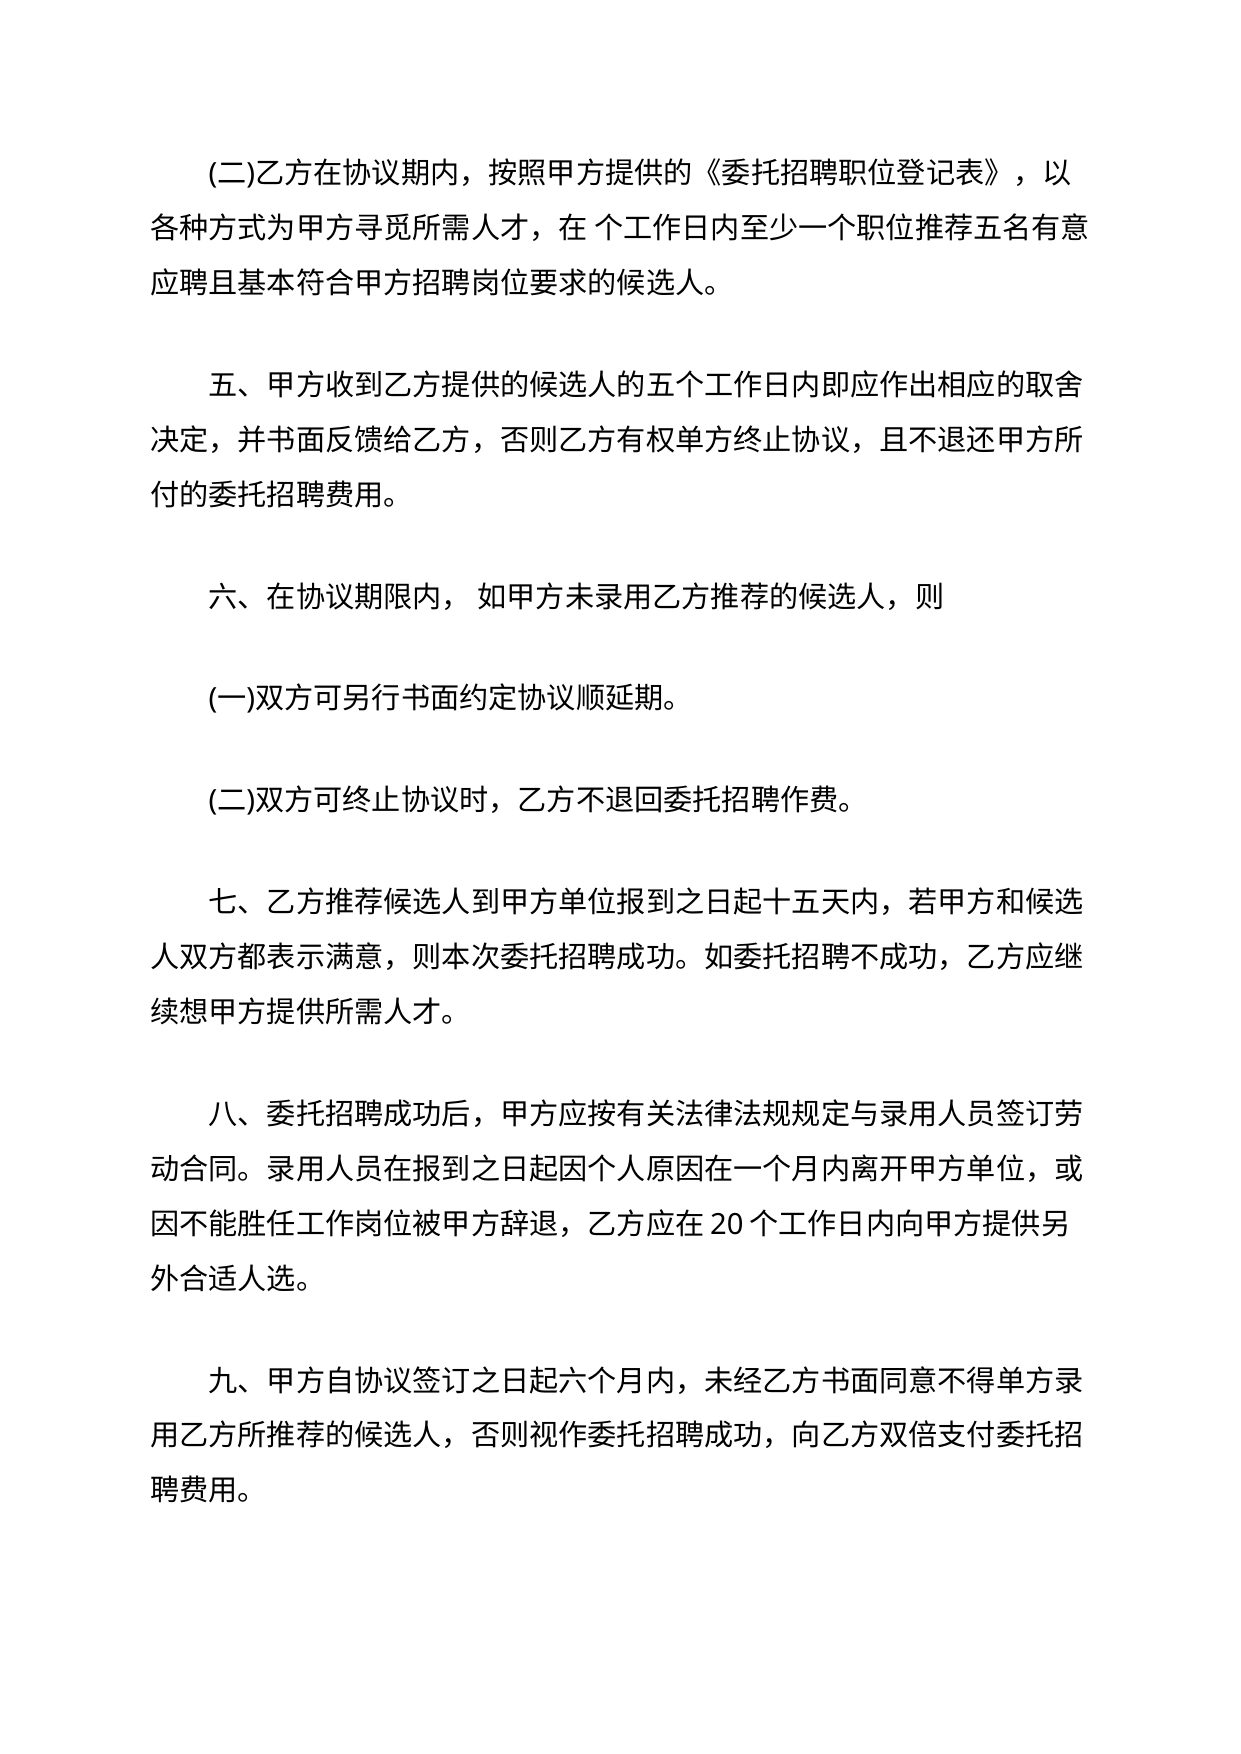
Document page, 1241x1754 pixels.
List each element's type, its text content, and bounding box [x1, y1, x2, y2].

text (一)双方可另行书面约定协议顺延期。 [150, 675, 1090, 717]
text 五、甲方收到乙方提供的候选人的五个工作日内即应作出相应的取舍决定，并书面反馈给乙方，否则乙方有权单方终止协议，且不退还甲方所付的委托招聘费用。 [150, 362, 1090, 514]
text 七、乙方推荐候选人到甲方单位报到之日起十五天内，若甲方和候选人双方都表示满意，则本次委托招聘成功。如委托招聘不成功，乙方应继续想甲方提供所需人才。 [150, 879, 1090, 1031]
text (二)乙方在协议期内，按照甲方提供的《委托招聘职位登记表》，以各种方式为甲方寻觅所需人才，在 个工作日内至少一个职位推荐五名有意应聘且基本符合甲方招聘岗位要求的候选人。 [150, 150, 1090, 302]
text 八、委托招聘成功后，甲方应按有关法律法规规定与录用人员签订劳动合同。录用人员在报到之日起因个人原因在一个月内离开甲方单位，或因不能胜任工作岗位被甲方辞退，乙方应在20个工作日内向甲方提供另外合适人选。 [150, 1091, 1090, 1298]
text 九、甲方自协议签订之日起六个月内，未经乙方书面同意不得单方录用乙方所推荐的候选人，否则视作委托招聘成功，向乙方双倍支付委托招聘费用。 [150, 1357, 1090, 1509]
text (二)双方可终止协议时，乙方不退回委托招聘作费。 [150, 777, 1090, 819]
text 六、在协议期限内， 如甲方未录用乙方推荐的候选人，则 [150, 573, 1090, 616]
